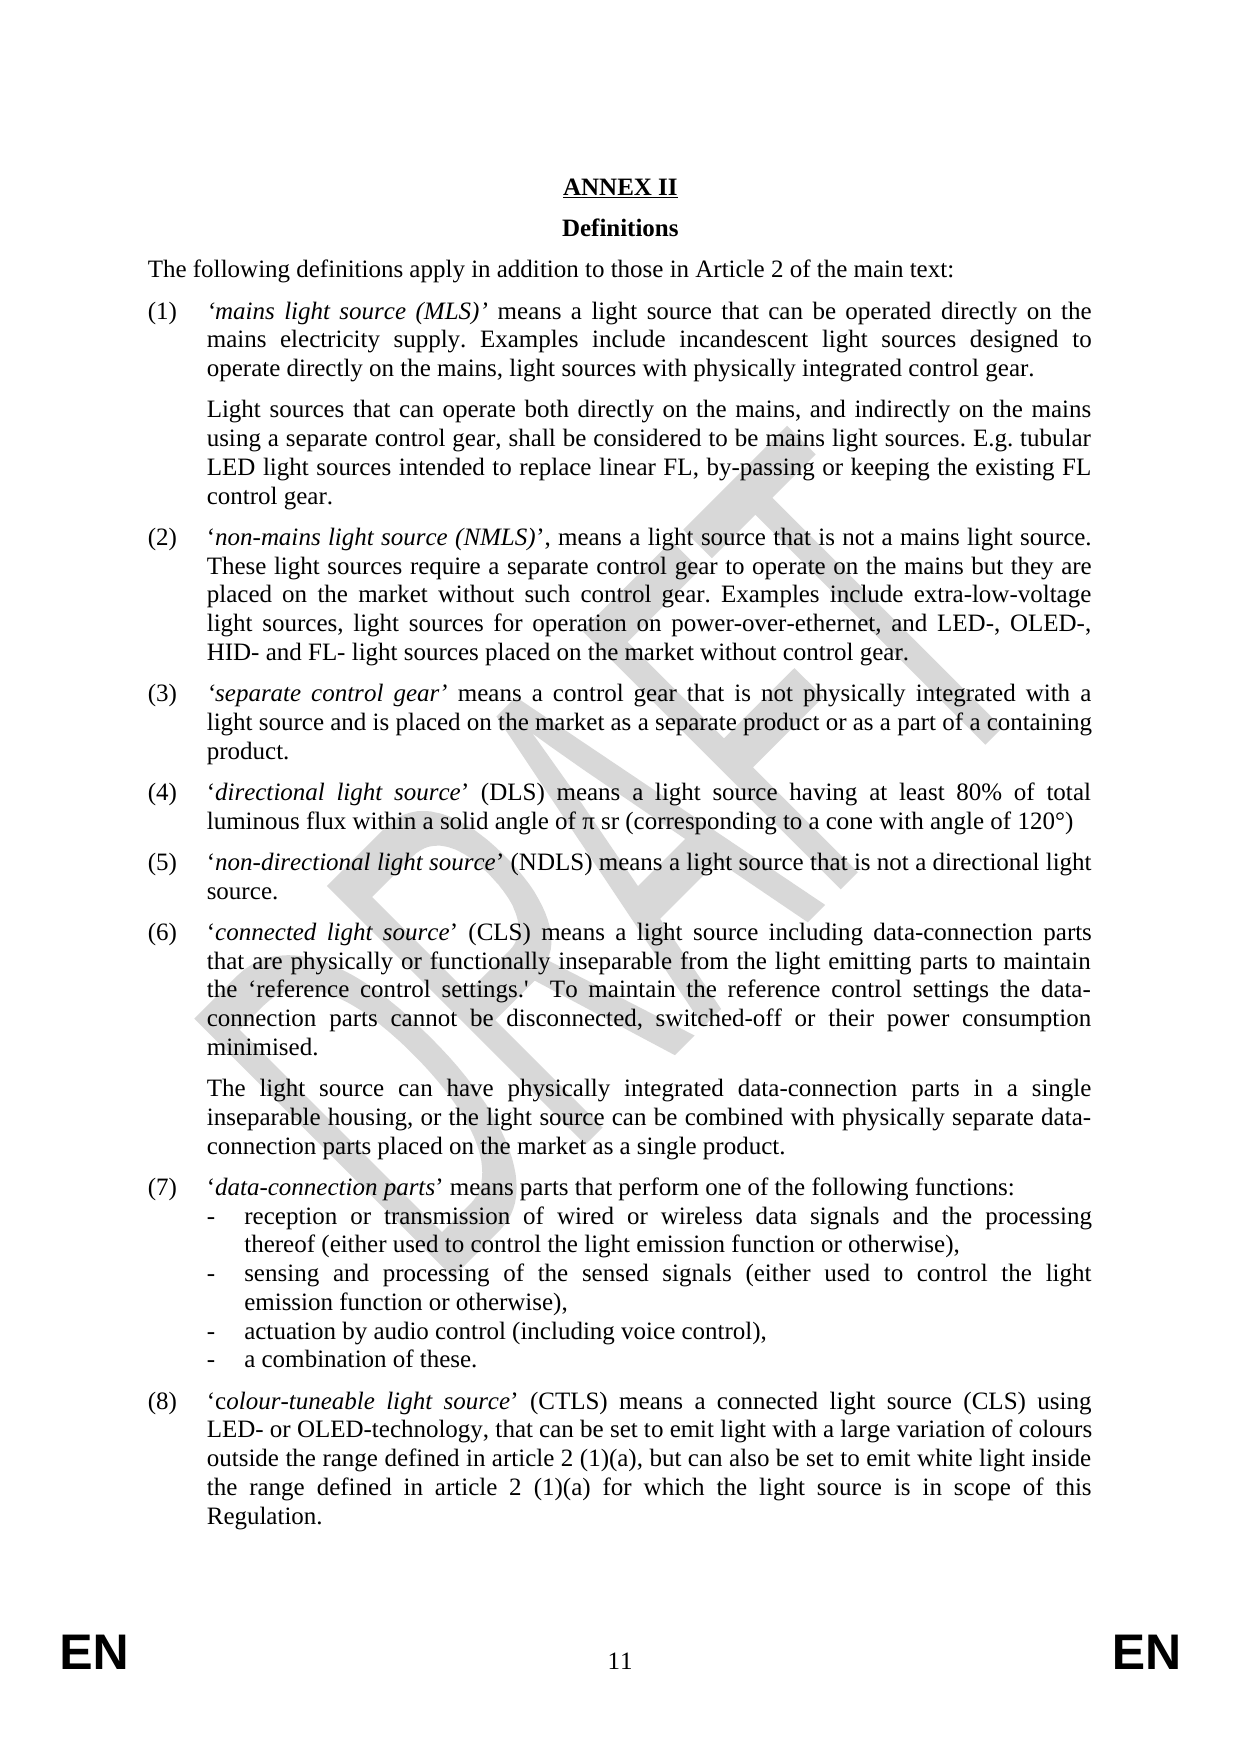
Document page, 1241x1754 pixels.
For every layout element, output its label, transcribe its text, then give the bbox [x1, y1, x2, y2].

list The light source can have physically integrated data-connection parts in a single inseparable housing, or the light source can be combined with physically separate data-connection parts placed on the market as a single product. [148, 1073, 1093, 1159]
list Light sources that can operate both directly on the mains, and indirectly on the mains using a separate control gear, shall be considered to be mains light sources. E.g. tubular LED light sources intended to replace linear FL, by-passing or keeping the existing FL control gear. [148, 394, 1093, 509]
list actuation by audio control (including voice control), [207, 1316, 1093, 1344]
list ‘colour-tuneable light source’ (CTLS) means a connected light source (CLS) using LED- or OLED-technology, that can be set to emit light with a large variation of colours outside the range defined in article 2 (1)(a), but can also be set to emit white light inside the range defined in article 2 (1)(a) for which the light source is in scope of this Regulation. [148, 1386, 1093, 1529]
list reception or transmission of wired or wireless data signals and the processing thereof (either used to control the light emission function or otherwise), [207, 1201, 1093, 1258]
list ‘data-connection parts’ means parts that perform one of the following functions: [148, 1172, 1093, 1201]
list a combination of these. [207, 1344, 1093, 1373]
list ‘connected light source’ (CLS) means a light source including data-connection parts that are physically or functionally inseparable from the light emitting parts to maintain the ‘reference control settings.' To maintain the reference control settings the data-connection parts cannot be disconnected, switched-off or their power consumption minimised. [148, 917, 1093, 1061]
list ‘non-directional light source’ (NDLS) means a light source that is not a directional light source. [148, 847, 1093, 904]
list sensing and processing of the sensed signals (either used to control the light emission function or otherwise), [207, 1258, 1093, 1316]
text ANNEX II [148, 172, 1093, 201]
list ‘separate control gear’ means a control gear that is not physically integrated with a light source and is placed on the market as a separate product or as a part of a containing product. [148, 678, 1093, 764]
text Definitions [148, 213, 1093, 242]
text The following definitions apply in addition to those in Article 2 of the main text: [148, 254, 1093, 283]
list ‘non-mains light source (NMLS)’, means a light source that is not a mains light source. These light sources require a separate control gear to operate on the mains but they are placed on the market without such control gear. Examples include extra-low-voltage light sources, light sources for operation on power-over-ethernet, and LED-, OLED-, HID- and FL- light sources placed on the market without control gear. [148, 522, 1093, 666]
list ‘mains light source (MLS)’ means a light source that can be operated directly on the mains electricity supply. Examples include incandescent light sources designed to operate directly on the mains, light sources with physically integrated control gear. [148, 296, 1093, 382]
list ‘directional light source’ (DLS) means a light source having at least 80% of total luminous flux within a solid angle of π sr (corresponding to a cone with angle of 120°) [148, 777, 1093, 834]
